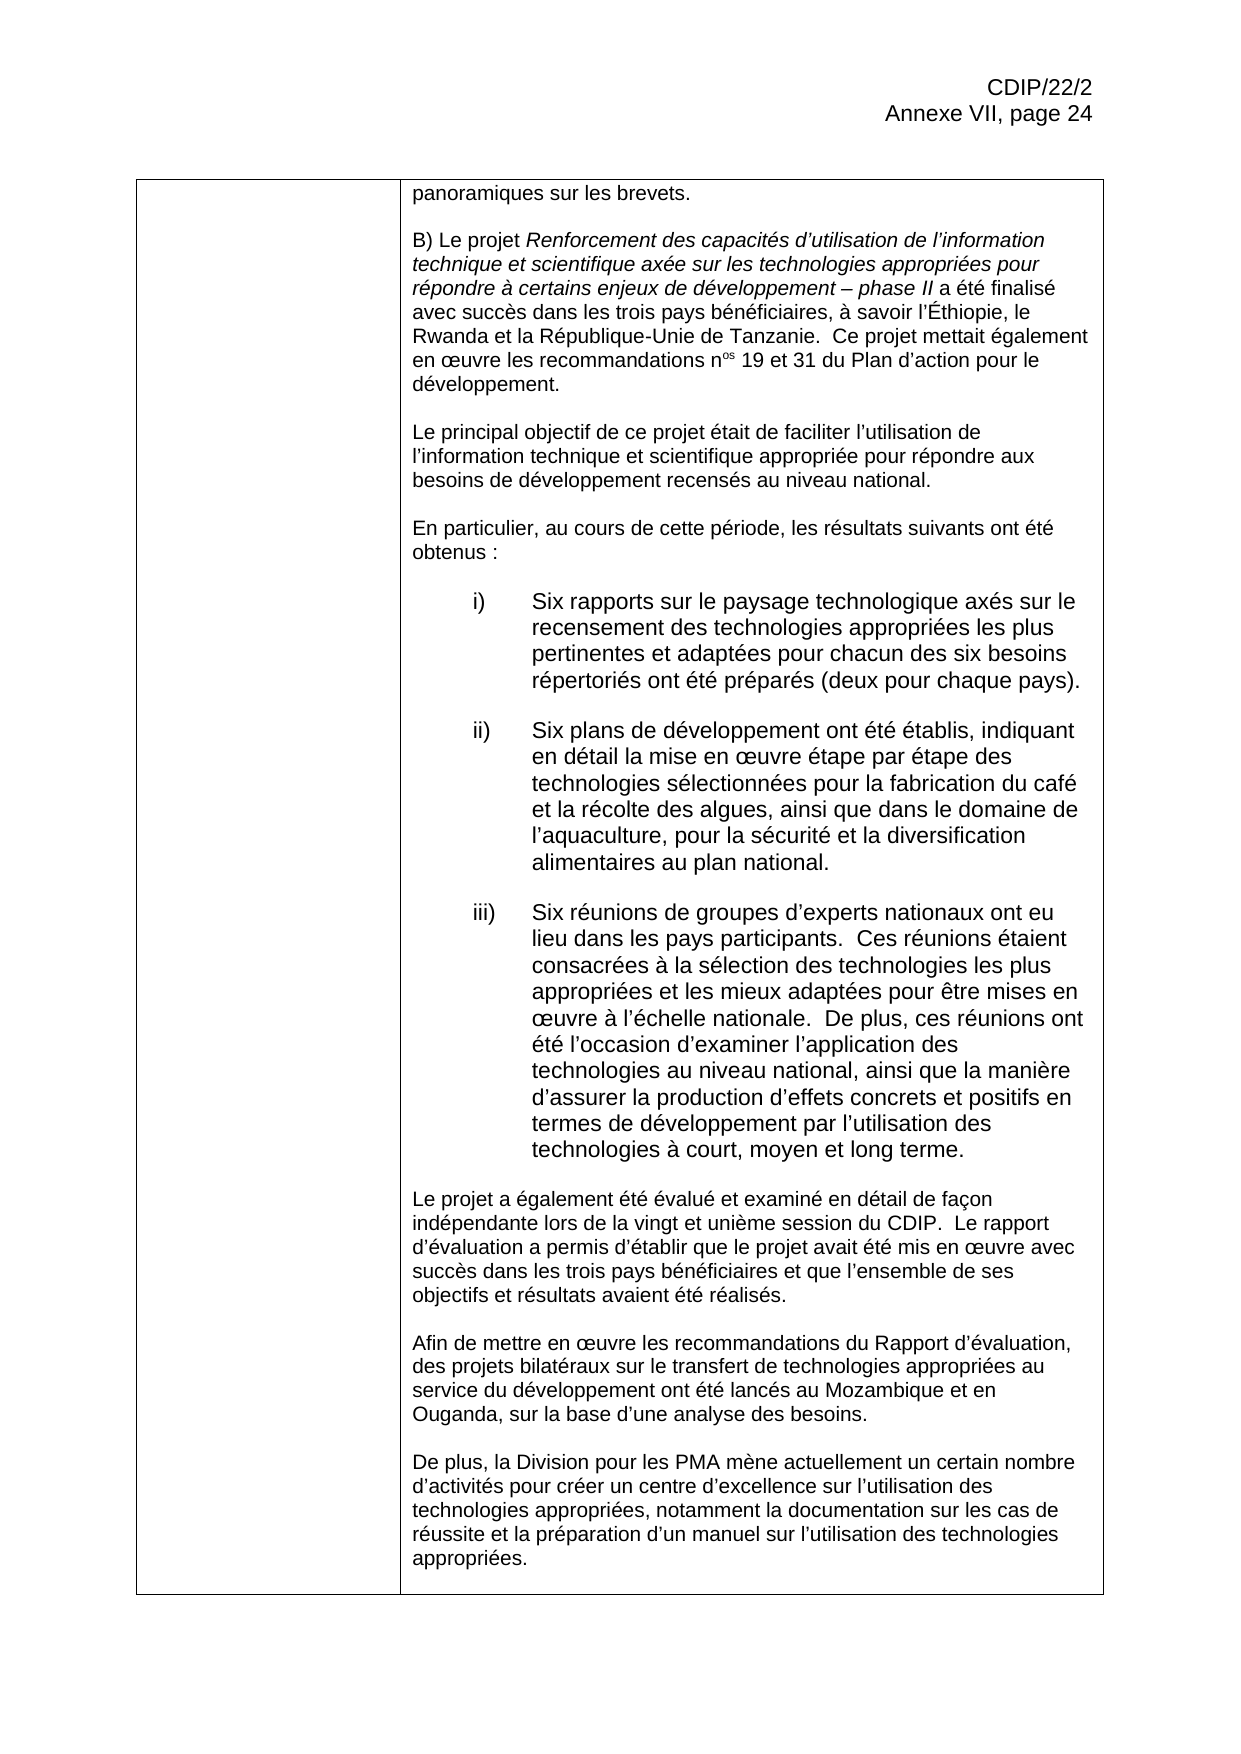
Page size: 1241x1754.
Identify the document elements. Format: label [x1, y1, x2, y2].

table_cell [137, 180, 400, 1594]
table_cell [401, 180, 1103, 1594]
